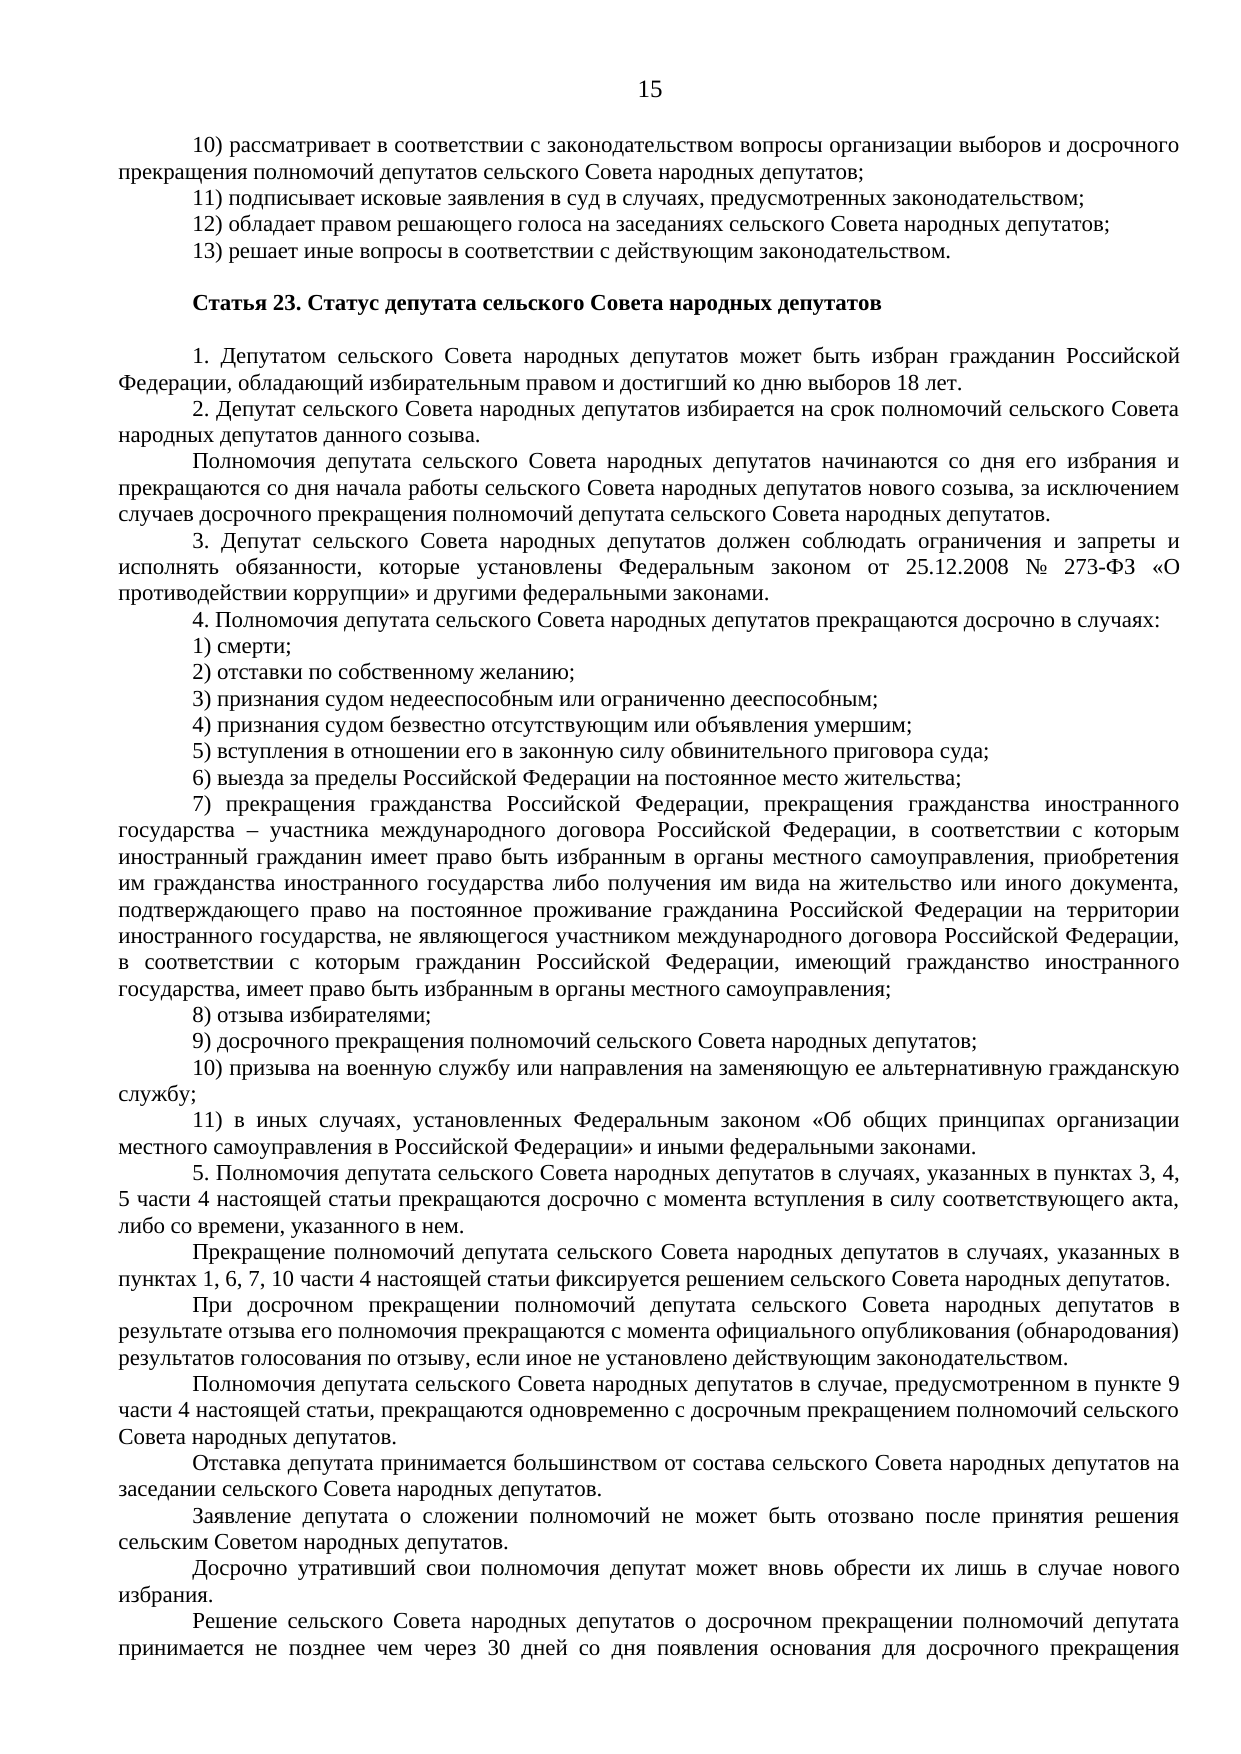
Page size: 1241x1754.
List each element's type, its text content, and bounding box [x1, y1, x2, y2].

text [118, 1607, 1181, 1660]
text Прекращение полномочий депутата сельского Совета народных депутатов в случаях, указанных в пунктах 1, 6, 7, 10 части 4 настоящей статьи фиксируется решением сельского Совета народных депутатов. [118, 1238, 1181, 1291]
text 3. Депутат сельского Совета народных депутатов должен соблюдать ограничения и запреты и исполнять обязанности, которые установлены Федеральным законом от 25.12.2008 № 273-ФЗ «О противодействии коррупции» и другими федеральными законами. [118, 527, 1181, 606]
text 5) вступления в отношении его в законную силу обвинительного приговора суда; [118, 737, 1181, 764]
text Статья 23. Статус депутата сельского Совета народных депутатов [118, 289, 1181, 316]
text 1. Депутатом сельского Совета народных депутатов может быть избран гражданин Российской Федерации, обладающий избирательным правом и достигший ко дню выборов 18 лет. [118, 342, 1181, 395]
text 13) решает иные вопросы в соответствии с действующим законодательством. [118, 237, 1175, 263]
text 9) досрочного прекращения полномочий сельского Совета народных депутатов; [118, 1027, 1181, 1054]
text 6) выезда за пределы Российской Федерации на постоянное место жительства; [118, 764, 1181, 790]
text Отставка депутата принимается большинством от состава сельского Совета народных депутатов на заседании сельского Совета народных депутатов. [118, 1449, 1181, 1502]
text 8) отзыва избирателями; [118, 1001, 1181, 1027]
text Досрочно утративший свои полномочия депутат может вновь обрести их лишь в случае нового избрания. [118, 1554, 1181, 1607]
text 4) признания судом безвестно отсутствующим или объявления умершим; [118, 711, 1181, 737]
text 1) смерти; [118, 632, 1181, 658]
text 11) в иных случаях, установленных Федеральным законом «Об общих принципах организации местного самоуправления в Российской Федерации» и иными федеральными законами. [118, 1106, 1181, 1159]
text 2. Депутат сельского Совета народных депутатов избирается на срок полномочий сельского Совета народных депутатов данного созыва. [118, 395, 1181, 448]
text Полномочия депутата сельского Совета народных депутатов в случае, предусмотренном в пункте 9 части 4 настоящей статьи, прекращаются одновременно с досрочным прекращением полномочий сельского Совета народных депутатов. [118, 1370, 1181, 1449]
text 11) подписывает исковые заявления в суд в случаях, предусмотренных законодательством; [118, 184, 1181, 210]
text 12) обладает правом решающего голоса на заседаниях сельского Совета народных депутатов; [118, 210, 1181, 237]
text 7) прекращения гражданства Российской Федерации, прекращения гражданства иностранного государства – участника международного договора Российской Федерации, в соответствии с которым иностранный гражданин имеет право быть избранным в органы местного самоуправления, приобретения им гражданства иностранного государства либо получения им вида на жительство или иного документа, подтверждающего право на постоянное проживание гражданина Российской Федерации на территории иностранного государства, не являющегося участником международного договора Российской Федерации, в соответствии с которым гражданин Российской Федерации, имеющий гражданство иностранного государства, имеет право быть избранным в органы местного самоуправления; [118, 790, 1181, 1001]
text 5. Полномочия депутата сельского Совета народных депутатов в случаях, указанных в пунктах 3, 4, 5 части 4 настоящей статьи прекращаются досрочно с момента вступления в силу соответствующего акта, либо со времени, указанного в нем. [118, 1159, 1181, 1238]
text 3) признания судом недееспособным или ограниченно дееспособным; [118, 685, 1181, 711]
text 2) отставки по собственному желанию; [118, 658, 1181, 685]
text При досрочном прекращении полномочий депутата сельского Совета народных депутатов в результате отзыва его полномочия прекращаются с момента официального опубликования (обнародования) результатов голосования по отзыву, если иное не установлено действующим законодательством. [118, 1291, 1181, 1370]
text 10) призыва на военную службу или направления на заменяющую ее альтернативную гражданскую службу; [118, 1054, 1181, 1106]
text Заявление депутата о сложении полномочий не может быть отозвано после принятия решения сельским Советом народных депутатов. [118, 1502, 1181, 1554]
text 10) рассматривает в соответствии с законодательством вопросы организации выборов и досрочного прекращения полномочий депутатов сельского Совета народных депутатов; [118, 131, 1181, 184]
text 4. Полномочия депутата сельского Совета народных депутатов прекращаются досрочно в случаях: [118, 606, 1181, 632]
text Полномочия депутата сельского Совета народных депутатов начинаются со дня его избрания и прекращаются со дня начала работы сельского Совета народных депутатов нового созыва, за исключением случаев досрочного прекращения полномочий депутата сельского Совета народных депутатов. [118, 448, 1181, 527]
